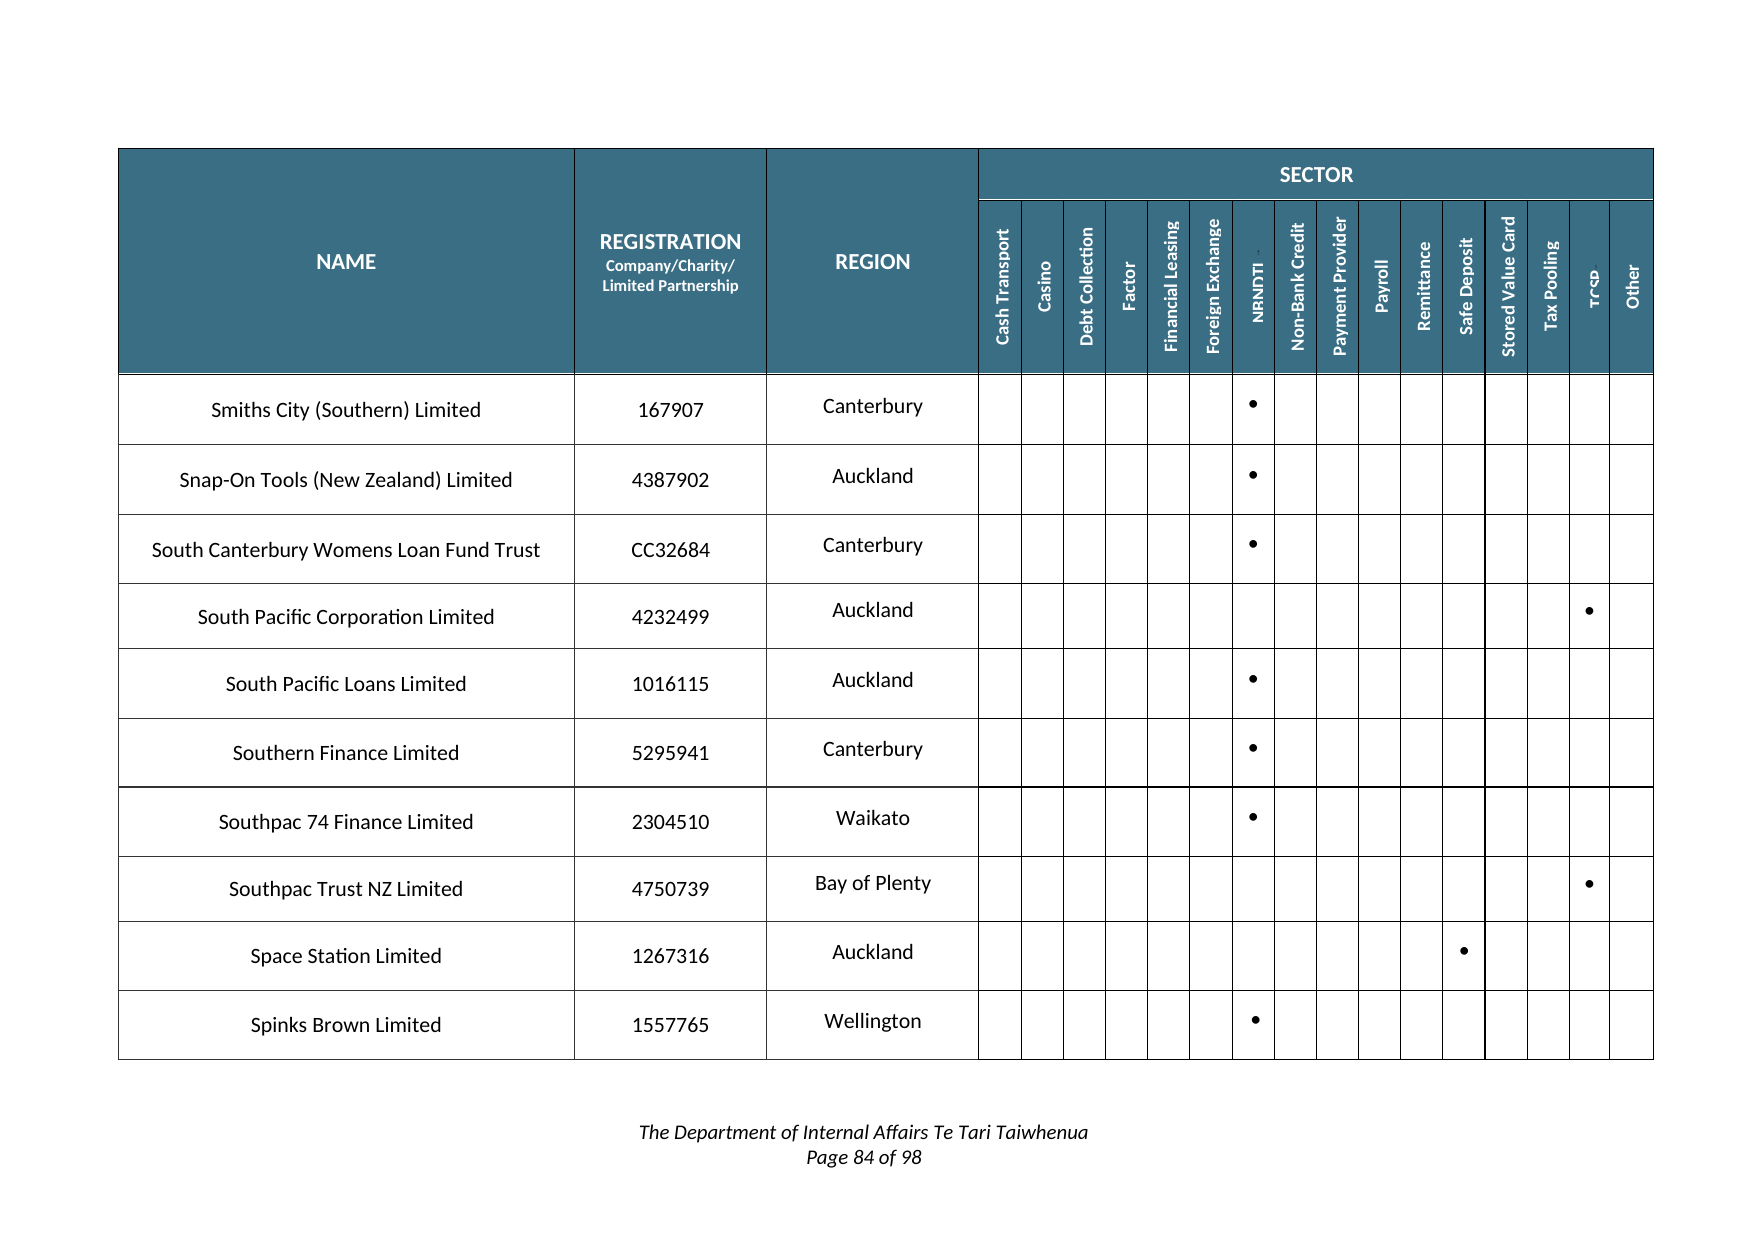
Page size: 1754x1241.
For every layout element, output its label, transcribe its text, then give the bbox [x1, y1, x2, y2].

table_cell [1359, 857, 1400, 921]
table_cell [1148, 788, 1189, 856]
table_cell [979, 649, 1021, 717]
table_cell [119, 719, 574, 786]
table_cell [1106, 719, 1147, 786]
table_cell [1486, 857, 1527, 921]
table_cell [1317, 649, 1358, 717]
table_cell Remittance [1401, 201, 1442, 373]
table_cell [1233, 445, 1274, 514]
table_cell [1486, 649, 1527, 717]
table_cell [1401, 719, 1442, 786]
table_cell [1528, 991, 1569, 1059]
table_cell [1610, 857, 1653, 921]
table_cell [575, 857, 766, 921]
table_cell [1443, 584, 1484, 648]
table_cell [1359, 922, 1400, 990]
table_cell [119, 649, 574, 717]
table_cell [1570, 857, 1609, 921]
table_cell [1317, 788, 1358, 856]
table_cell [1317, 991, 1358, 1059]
table_cell Factor [1106, 201, 1147, 373]
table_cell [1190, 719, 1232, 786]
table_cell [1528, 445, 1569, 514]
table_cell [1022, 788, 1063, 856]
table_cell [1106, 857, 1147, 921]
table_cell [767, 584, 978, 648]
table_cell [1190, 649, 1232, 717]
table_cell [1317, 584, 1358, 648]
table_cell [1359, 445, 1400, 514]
table_cell Casino [1022, 201, 1063, 373]
table_cell Safe Deposit [1443, 201, 1484, 373]
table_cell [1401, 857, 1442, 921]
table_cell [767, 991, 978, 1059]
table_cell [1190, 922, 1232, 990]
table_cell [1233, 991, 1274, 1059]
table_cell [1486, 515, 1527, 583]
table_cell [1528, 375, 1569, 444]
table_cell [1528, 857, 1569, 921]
table_cell Non-Bank Credit Card [1275, 201, 1316, 373]
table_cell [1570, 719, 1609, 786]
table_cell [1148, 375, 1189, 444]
table_cell NBNDTL 0F0F [1233, 201, 1274, 373]
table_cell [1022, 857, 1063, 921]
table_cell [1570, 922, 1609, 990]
table_header NAME [119, 149, 574, 373]
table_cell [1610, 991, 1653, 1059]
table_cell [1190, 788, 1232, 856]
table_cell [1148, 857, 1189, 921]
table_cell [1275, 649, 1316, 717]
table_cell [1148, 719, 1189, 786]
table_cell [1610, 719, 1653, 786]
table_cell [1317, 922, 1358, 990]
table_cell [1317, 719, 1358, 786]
table_cell Stored Value Card [1486, 201, 1527, 373]
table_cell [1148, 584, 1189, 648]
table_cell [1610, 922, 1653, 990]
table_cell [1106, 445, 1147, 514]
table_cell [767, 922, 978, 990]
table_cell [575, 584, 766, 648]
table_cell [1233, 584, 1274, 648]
table_cell TCSP1F1F [1570, 201, 1609, 373]
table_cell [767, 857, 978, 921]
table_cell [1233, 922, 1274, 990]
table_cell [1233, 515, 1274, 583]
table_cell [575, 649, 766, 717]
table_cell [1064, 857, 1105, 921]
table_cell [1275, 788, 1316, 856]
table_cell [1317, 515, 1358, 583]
table_cell Tax Pooling [1528, 201, 1569, 373]
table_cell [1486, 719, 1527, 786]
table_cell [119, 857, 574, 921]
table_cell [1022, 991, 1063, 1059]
table_cell Financial Leasing [1148, 201, 1189, 373]
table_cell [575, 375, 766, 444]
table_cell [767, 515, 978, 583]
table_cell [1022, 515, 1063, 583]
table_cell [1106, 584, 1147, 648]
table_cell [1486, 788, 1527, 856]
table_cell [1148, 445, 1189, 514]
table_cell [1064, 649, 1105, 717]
table_header SECTOR [979, 149, 1653, 199]
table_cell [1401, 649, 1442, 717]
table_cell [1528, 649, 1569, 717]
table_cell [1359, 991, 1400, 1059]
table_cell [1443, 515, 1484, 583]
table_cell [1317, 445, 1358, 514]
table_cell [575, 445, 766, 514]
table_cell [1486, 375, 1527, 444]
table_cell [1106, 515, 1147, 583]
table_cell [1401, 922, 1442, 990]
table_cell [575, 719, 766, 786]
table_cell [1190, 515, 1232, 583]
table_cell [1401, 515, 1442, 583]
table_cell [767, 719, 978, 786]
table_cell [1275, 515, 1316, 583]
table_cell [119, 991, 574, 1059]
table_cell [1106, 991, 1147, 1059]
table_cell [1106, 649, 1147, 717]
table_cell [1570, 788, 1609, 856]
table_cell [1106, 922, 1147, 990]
table_header REGISTRATION Company/Charity/ Limited Partnership [575, 149, 766, 373]
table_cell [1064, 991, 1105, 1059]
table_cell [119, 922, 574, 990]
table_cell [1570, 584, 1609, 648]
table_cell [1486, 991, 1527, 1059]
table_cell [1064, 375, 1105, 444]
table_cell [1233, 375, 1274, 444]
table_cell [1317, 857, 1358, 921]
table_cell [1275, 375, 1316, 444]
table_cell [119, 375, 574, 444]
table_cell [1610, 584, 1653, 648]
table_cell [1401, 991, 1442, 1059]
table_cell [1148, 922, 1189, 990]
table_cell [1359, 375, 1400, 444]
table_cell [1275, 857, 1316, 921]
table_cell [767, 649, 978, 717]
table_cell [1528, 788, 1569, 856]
table_header REGION [767, 149, 978, 373]
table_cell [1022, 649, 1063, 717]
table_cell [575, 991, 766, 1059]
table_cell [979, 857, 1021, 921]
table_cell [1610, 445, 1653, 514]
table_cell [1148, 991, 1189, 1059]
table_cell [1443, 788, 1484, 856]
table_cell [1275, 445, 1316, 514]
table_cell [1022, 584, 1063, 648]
table_cell Debt Collection [1064, 201, 1105, 373]
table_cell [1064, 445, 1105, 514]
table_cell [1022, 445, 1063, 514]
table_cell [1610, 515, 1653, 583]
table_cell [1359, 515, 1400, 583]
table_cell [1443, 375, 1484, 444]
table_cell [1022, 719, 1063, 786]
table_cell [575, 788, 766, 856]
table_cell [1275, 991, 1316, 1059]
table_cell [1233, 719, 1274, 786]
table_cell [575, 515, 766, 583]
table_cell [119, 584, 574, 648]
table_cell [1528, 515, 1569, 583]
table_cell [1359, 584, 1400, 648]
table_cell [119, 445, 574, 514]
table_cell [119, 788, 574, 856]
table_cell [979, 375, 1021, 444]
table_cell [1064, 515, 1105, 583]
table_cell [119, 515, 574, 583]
table_cell Payment Provider [1317, 201, 1358, 373]
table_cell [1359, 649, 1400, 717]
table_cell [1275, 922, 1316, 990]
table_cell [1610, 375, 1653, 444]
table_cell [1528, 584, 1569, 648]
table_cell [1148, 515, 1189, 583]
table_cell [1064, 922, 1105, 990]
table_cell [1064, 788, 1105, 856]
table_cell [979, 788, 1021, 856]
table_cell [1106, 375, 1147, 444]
table_cell Other [1610, 201, 1653, 373]
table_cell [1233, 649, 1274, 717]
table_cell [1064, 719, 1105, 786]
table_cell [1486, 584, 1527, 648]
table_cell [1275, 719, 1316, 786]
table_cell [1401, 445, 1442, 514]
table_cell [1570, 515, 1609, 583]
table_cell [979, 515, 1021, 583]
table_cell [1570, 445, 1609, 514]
table_cell Foreign Exchange [1190, 201, 1232, 373]
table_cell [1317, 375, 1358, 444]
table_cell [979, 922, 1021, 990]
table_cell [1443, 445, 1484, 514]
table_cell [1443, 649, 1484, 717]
table_cell Payroll [1359, 201, 1400, 373]
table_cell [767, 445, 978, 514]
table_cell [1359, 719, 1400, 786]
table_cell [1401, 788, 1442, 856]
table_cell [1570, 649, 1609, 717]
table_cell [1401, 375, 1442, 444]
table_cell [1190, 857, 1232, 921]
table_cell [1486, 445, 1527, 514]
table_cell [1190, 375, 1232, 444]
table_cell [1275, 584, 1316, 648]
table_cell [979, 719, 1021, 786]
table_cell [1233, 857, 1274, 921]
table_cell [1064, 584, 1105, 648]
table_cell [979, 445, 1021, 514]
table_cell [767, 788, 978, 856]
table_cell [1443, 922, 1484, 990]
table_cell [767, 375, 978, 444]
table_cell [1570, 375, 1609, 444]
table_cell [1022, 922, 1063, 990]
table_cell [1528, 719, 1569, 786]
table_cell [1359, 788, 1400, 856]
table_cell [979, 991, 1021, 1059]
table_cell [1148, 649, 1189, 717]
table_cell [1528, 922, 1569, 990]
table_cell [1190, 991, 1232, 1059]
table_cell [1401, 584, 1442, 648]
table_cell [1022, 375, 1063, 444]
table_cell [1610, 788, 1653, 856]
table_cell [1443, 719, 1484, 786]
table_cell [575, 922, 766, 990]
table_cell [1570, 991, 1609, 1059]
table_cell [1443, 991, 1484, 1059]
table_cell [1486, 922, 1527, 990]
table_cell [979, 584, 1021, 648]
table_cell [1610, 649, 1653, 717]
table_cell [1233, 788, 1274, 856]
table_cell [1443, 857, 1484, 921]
table_cell Cash Transport [979, 201, 1021, 373]
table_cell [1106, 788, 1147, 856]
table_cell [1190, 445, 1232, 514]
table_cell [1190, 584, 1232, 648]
